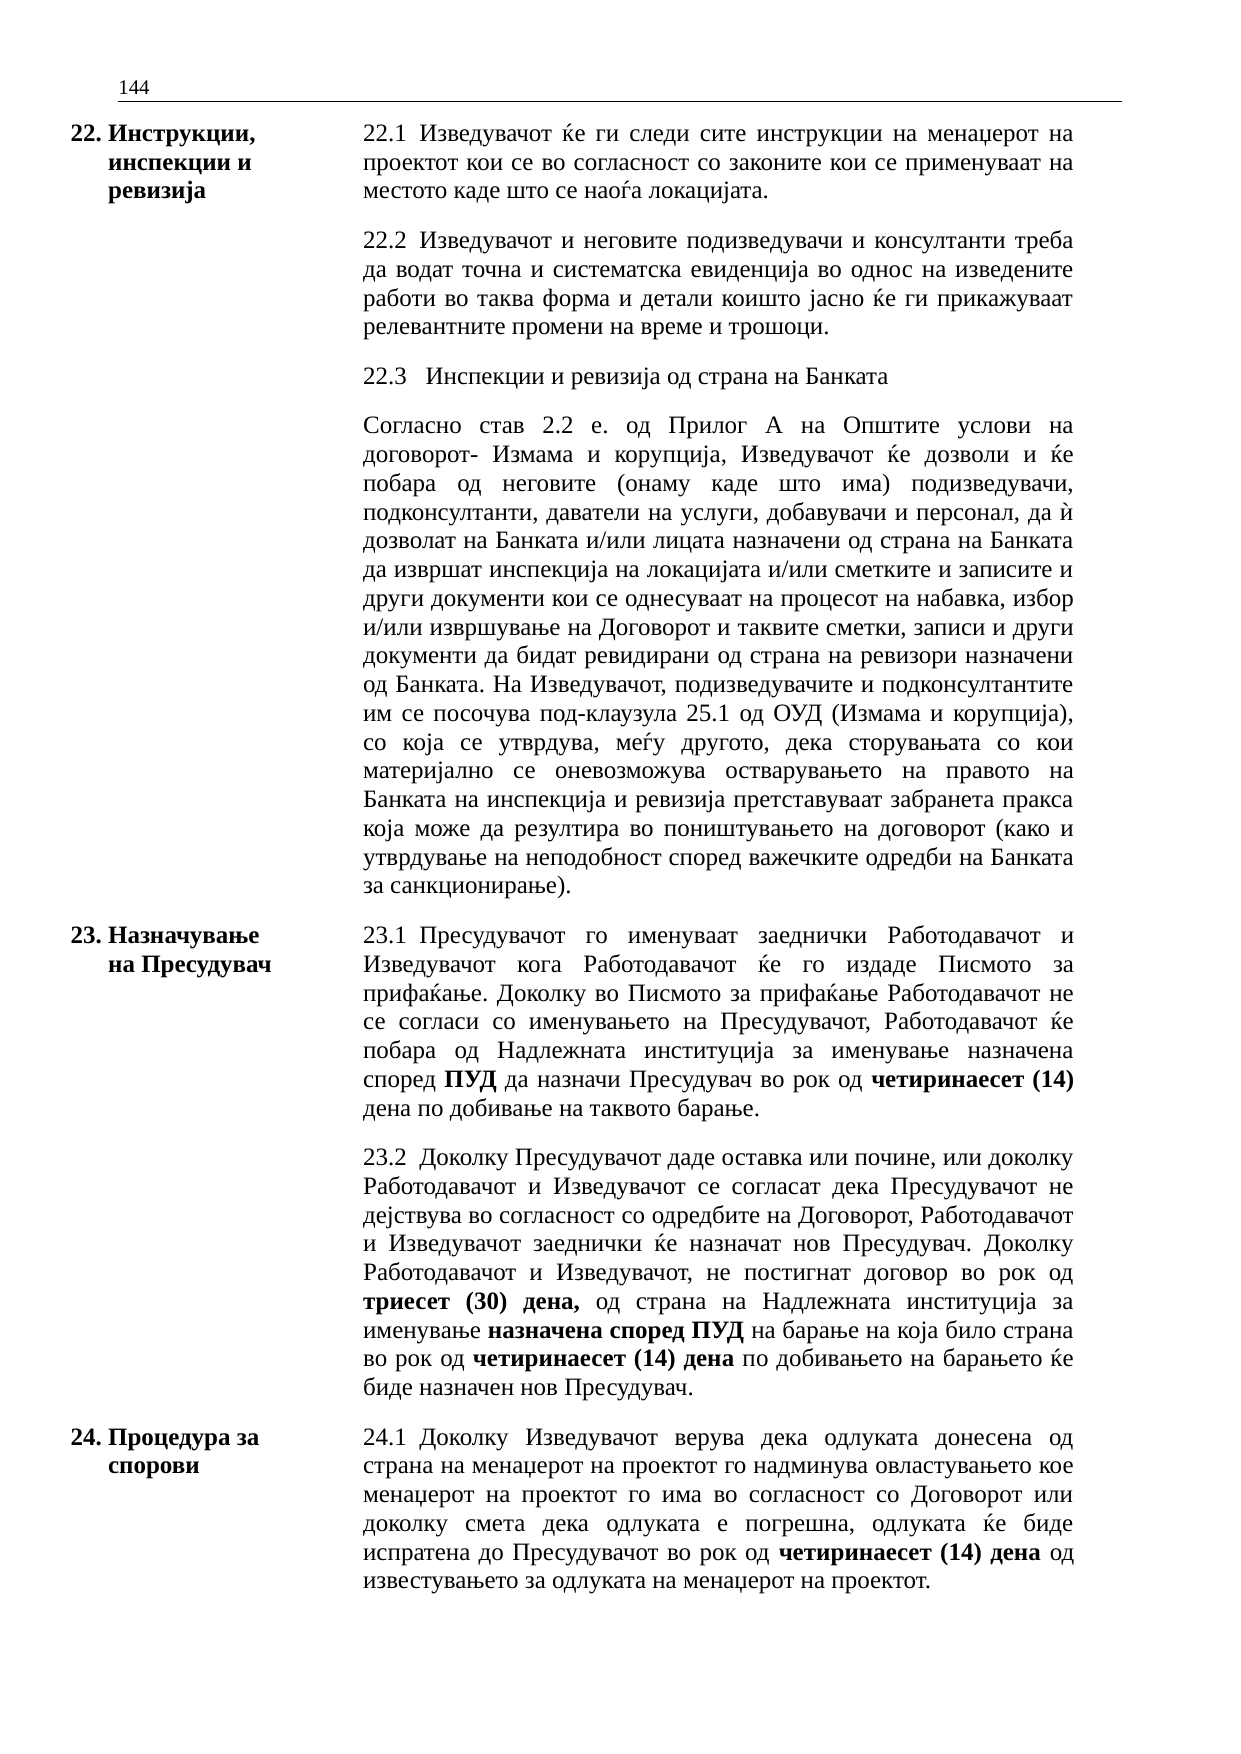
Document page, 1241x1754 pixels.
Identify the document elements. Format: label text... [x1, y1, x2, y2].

table_cell Инструкции, инспекции и ревизија [59, 118, 295, 920]
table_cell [59, 1422, 295, 1615]
table_cell Изведувачот ќе ги следи сите инструкции на менаџерот на проектот кои се во согласност со законите кои се применуваат на местото каде што се наоѓа локацијата. Изведувачот и неговите подизведувачи и консултанти треба да водат точна и систематска евиденција во однос на изведените работи во таква форма и детали коишто јасно ќе ги прикажуваат релевантните промени на време и трошоци. Инспекции и ревизија од страна на Банката Согласно став 2.2 е. од Прилог А на Општите услови на договорот- Измама и корупција, Изведувачот ќе дозволи и ќе побара од неговите (онаму каде што има) подизведувачи, подконсултанти, даватели на услуги, добавувачи и персонал, да ѝ дозволат на Банката и/или лицата назначени од страна на Банката да извршат инспекција на локацијата и/или сметките и записите и други документи кои се однесуваат на процесот на набавка, избор и/или извршување на Договорот и таквите сметки, записи и други документи да бидат ревидирани од страна на ревизори назначени од Банката. На Изведувачот, подизведувачите и подконсултантите им се посочува под-клаузула 25.1 од ОУД (Измама и корупција), со која се утврдува, меѓу другото, дека сторувањата со кои материјално се оневозможува остварувањето на правото на Банката на инспекција и ревизија претставуваат забранета пракса која може да резултира во поништувањето на договорот (како и утврдување на неподобност според важечките одредби на Банката за санкционирање). [295, 118, 1078, 920]
table_cell Назначување на Пресудувач [59, 920, 295, 1422]
table_cell Пресудувачот го именуваат заеднички Работодавачот и Изведувачот кога Работодавачот ќе го издаде Писмото за прифаќање. Доколку во Писмото за прифаќање Работодавачот не се согласи со именувањето на Пресудувачот, Работодавачот ќе побара од Надлежната институција за именување назначена според ПУД да назначи Пресудувач во рок од четиринаесет (14) дена по добивање на таквото барање. Доколку Пресудувачот даде оставка или почине, или доколку Работодавачот и Изведувачот се согласат дека Пресудувачот не дејствува во согласност со одредбите на Договорот, Работодавачот и Изведувачот заеднички ќе назначат нов Пресудувач. Доколку Работодавачот и Изведувачот, не постигнат договор во рок од триесет (30) дена, од страна на Надлежната институција за именување назначена според ПУД на барање на која било страна во рок од четиринаесет (14) дена по добивањето на барањето ќе биде назначен нов Пресудувач. [295, 920, 1078, 1422]
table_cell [295, 1422, 1078, 1615]
